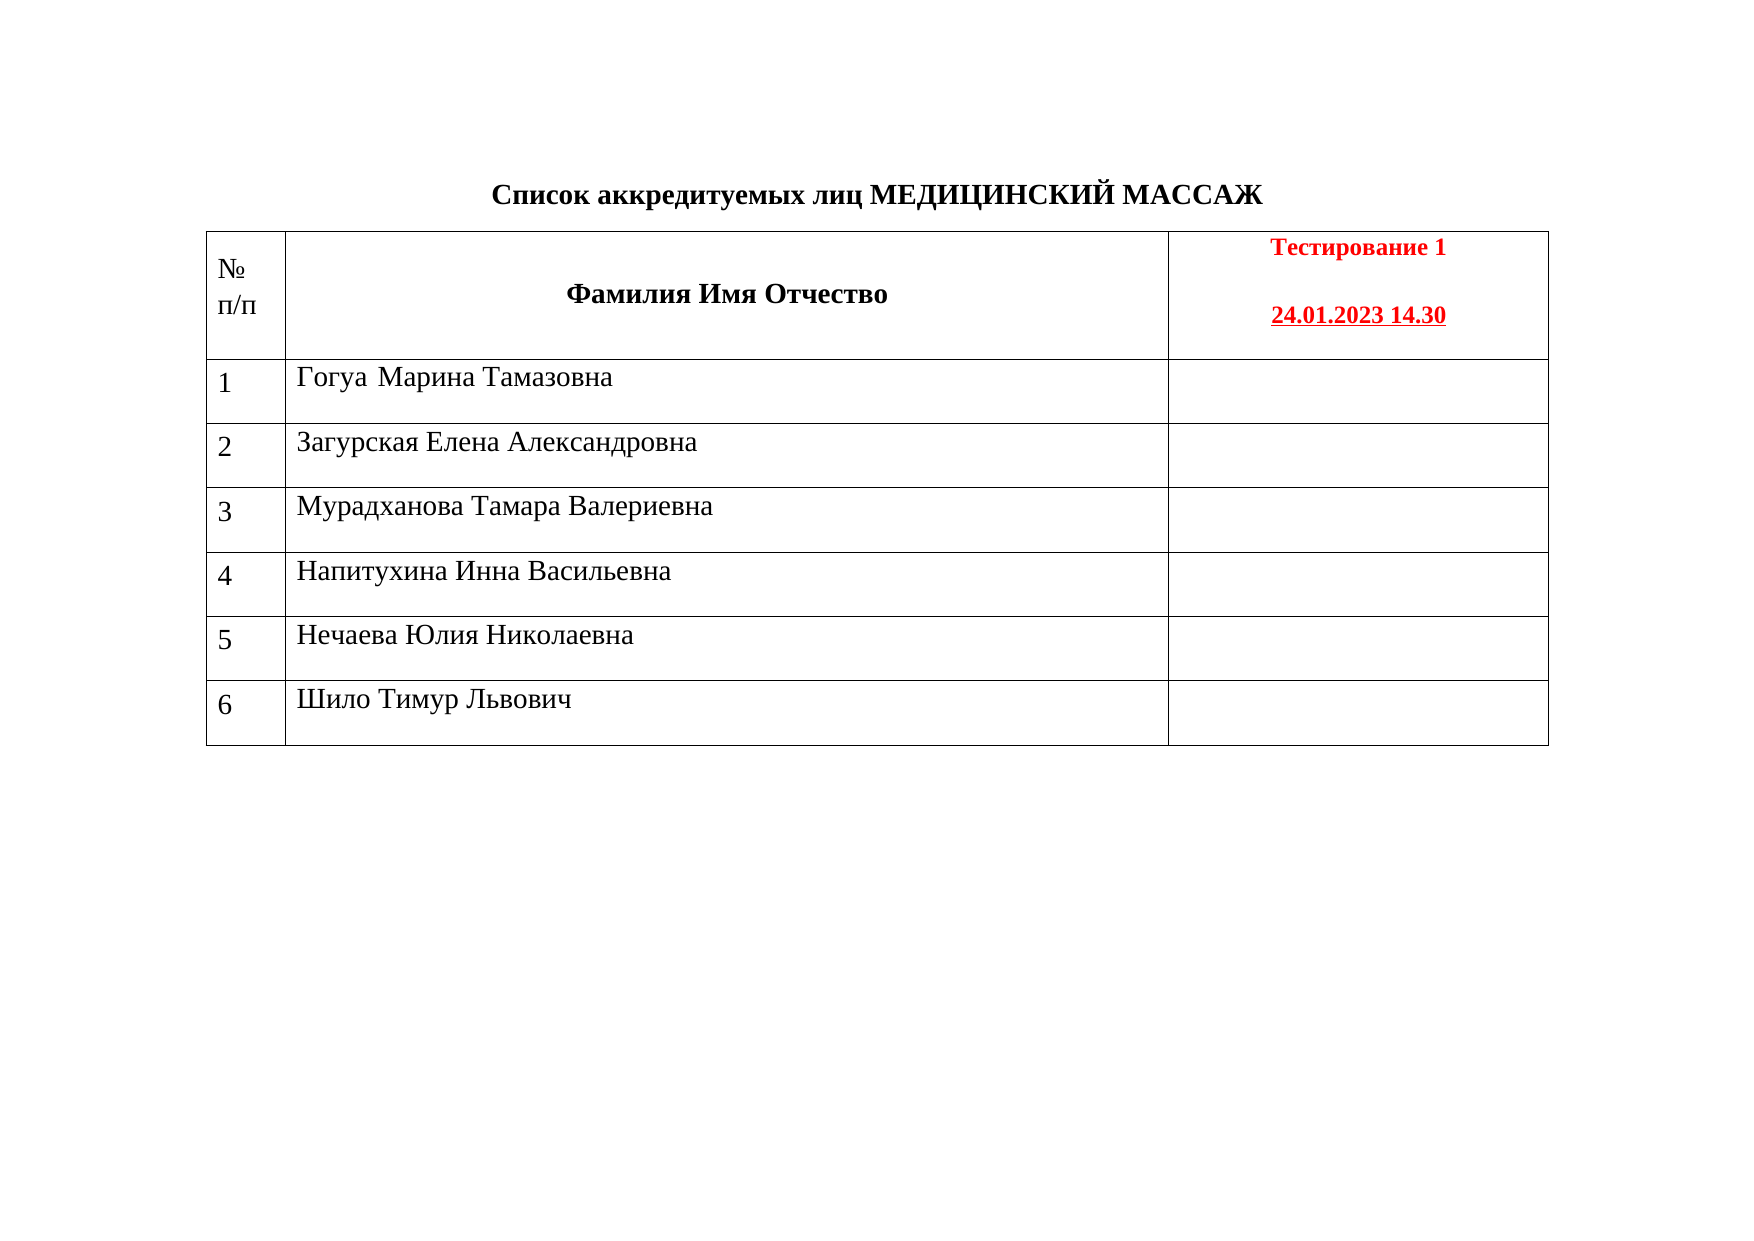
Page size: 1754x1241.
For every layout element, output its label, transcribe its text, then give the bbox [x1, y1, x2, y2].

table_cell [1169, 424, 1548, 487]
table_cell Мурадханова Тамара Валериевна [286, 488, 1168, 552]
table_cell [1169, 360, 1548, 423]
table_header № п/п [207, 232, 285, 358]
table_cell [1169, 617, 1548, 680]
table_header Тестирование 1 24.01.2023 14.30 [1169, 232, 1548, 358]
table_cell 3 [207, 488, 285, 552]
table_cell [1169, 681, 1548, 745]
table_cell Шило Тимур Львович [286, 681, 1168, 745]
table_cell 5 [207, 617, 285, 680]
table_header Фамилия Имя Отчество [286, 232, 1168, 358]
text Список аккредитуемых лиц МЕДИЦИНСКИЙ МАССАЖ [118, 177, 1636, 210]
table_cell 4 [207, 553, 285, 616]
table_cell Гогуа Марина Тамазовна [286, 360, 1168, 423]
table_cell Загурская Елена Александровна [286, 424, 1168, 487]
table_cell Нечаева Юлия Николаевна [286, 617, 1168, 680]
table_cell [1169, 553, 1548, 616]
table_cell 6 [207, 681, 285, 745]
table_cell 1 [207, 360, 285, 423]
table_cell [1169, 488, 1548, 552]
table_cell 2 [207, 424, 285, 487]
table_cell Напитухина Инна Васильевна [286, 553, 1168, 616]
